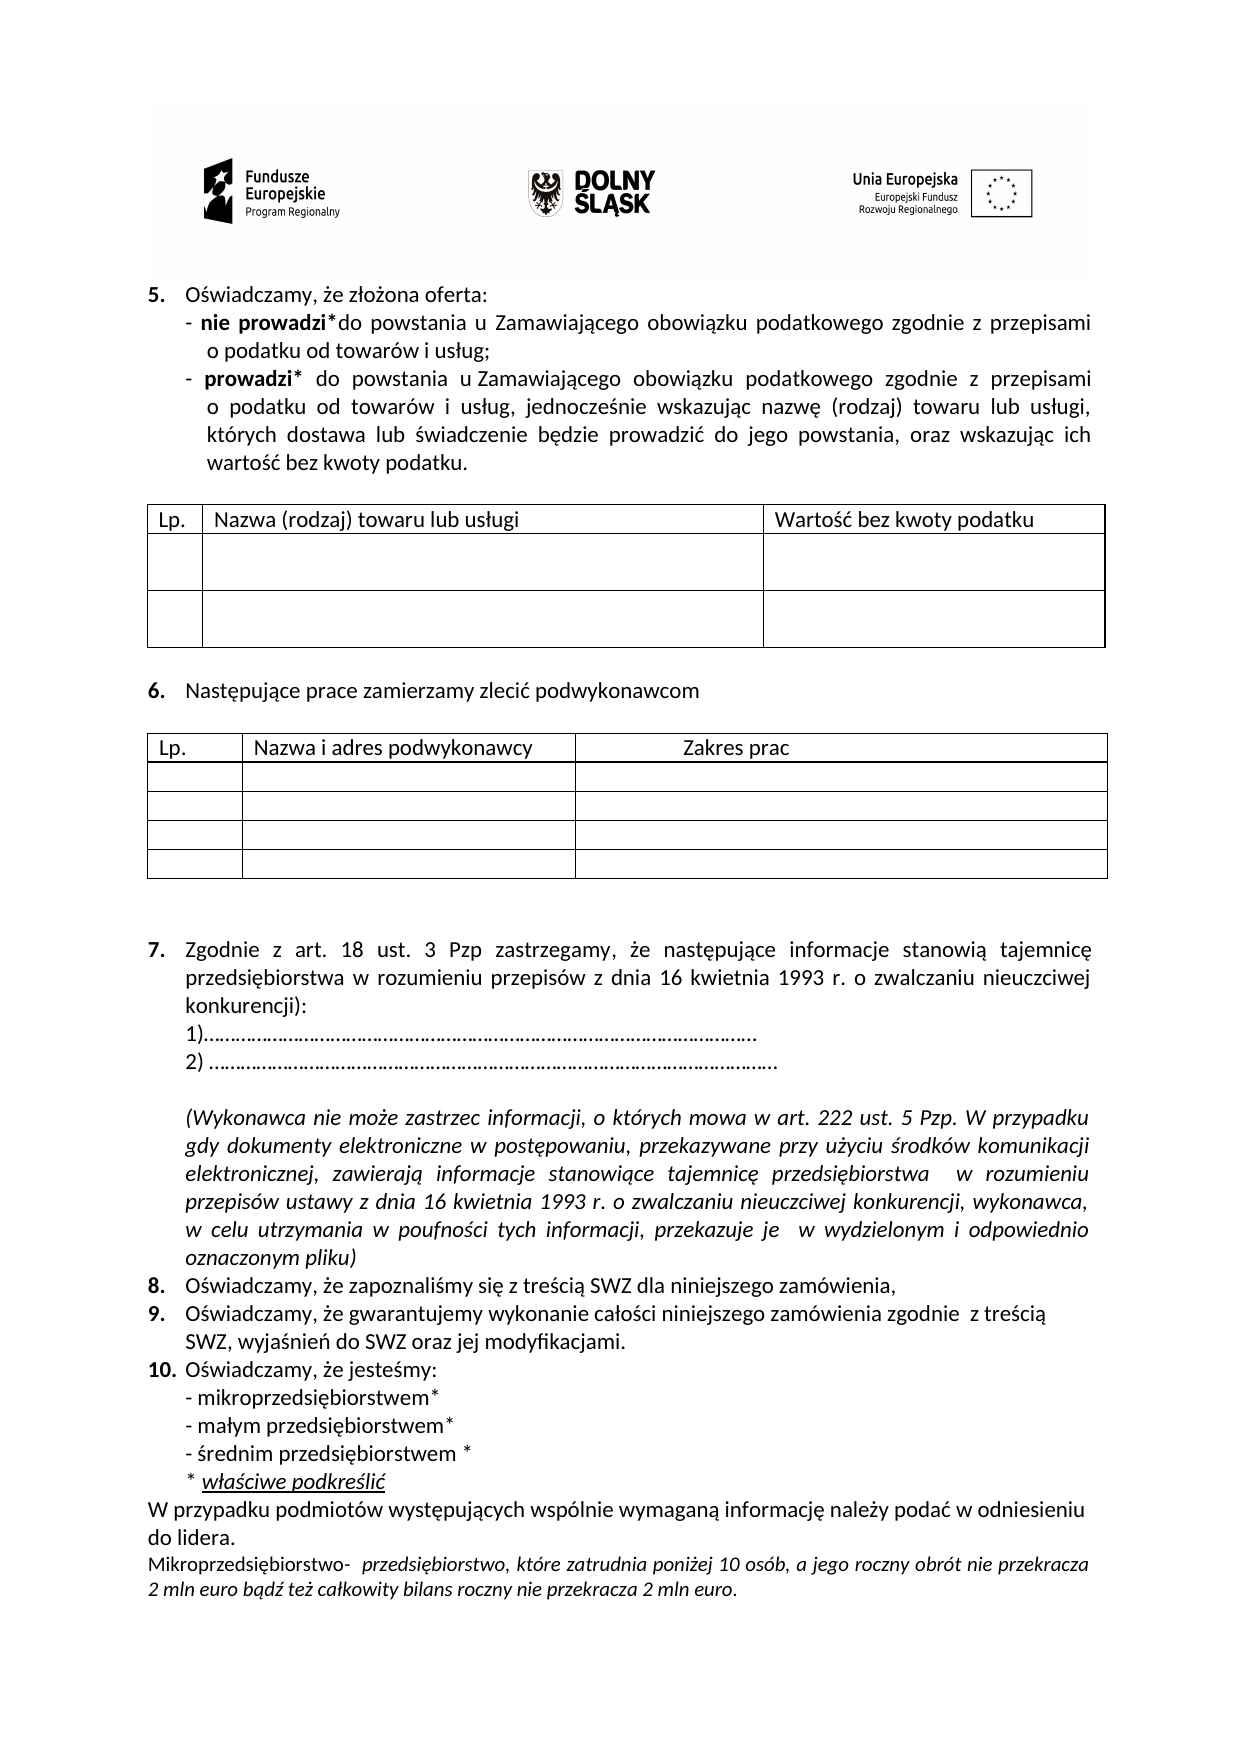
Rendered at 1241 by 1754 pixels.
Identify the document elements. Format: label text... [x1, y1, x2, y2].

table_cell [576, 763, 1107, 791]
list Oświadczamy, że gwarantujemy wykonanie całości niniejszego zamówienia zgodnie z treścią SWZ, wyjaśnień do SWZ oraz jej modyfikacjami. [148, 1299, 1093, 1355]
list Oświadczamy, że złożona oferta: [148, 148, 1093, 308]
table_header Lp. [148, 505, 202, 533]
list Zgodnie z art. 18 ust. 3 Pzp zastrzegamy, że następujące informacje stanowią tajemnicę przedsiębiorstwa w rozumieniu przepisów z dnia 16 kwietnia 1993 r. o zwalczaniu nieuczciwej konkurencji): 1)…………………………………………………………………………………………… 2) ……………………………………………………………………………………………… [148, 935, 1093, 1075]
table_cell [243, 763, 575, 791]
table_cell [243, 850, 575, 878]
table_header Zakres prac [576, 734, 1107, 761]
table_cell [576, 792, 1107, 819]
text - nie prowadzi*do powstania u Zamawiającego obowiązku podatkowego zgodnie z przepisami o podatku od towarów i usług; [185, 308, 1093, 364]
table_header Wartość bez kwoty podatku [764, 505, 1104, 533]
list - średnim przedsiębiorstwem * [185, 1439, 1093, 1467]
table_cell [203, 534, 763, 590]
table_cell [576, 821, 1107, 849]
list * właściwe podkreślić [185, 1467, 1093, 1495]
table_cell [764, 534, 1104, 590]
table_cell [148, 591, 202, 647]
list Mikroprzedsiębiorstwo- przedsiębiorstwo, które zatrudnia poniżej 10 osób, a jego roczny obrót nie przekracza 2 mln euro bądź też całkowity bilans roczny nie przekracza 2 mln euro. [738, 1551, 1093, 1602]
table_header Lp. [148, 734, 242, 761]
list Oświadczamy, że jesteśmy: [148, 1355, 1093, 1383]
table_cell [148, 821, 242, 849]
table_cell [148, 850, 242, 878]
list - mikroprzedsiębiorstwem* [185, 1383, 1093, 1411]
picture [147, 98, 1089, 280]
table_cell [148, 534, 202, 590]
list Oświadczamy, że zapoznaliśmy się z treścią SWZ dla niniejszego zamówienia, [148, 1271, 1093, 1299]
table_header Nazwa i adres podwykonawcy [243, 734, 575, 761]
table_cell [148, 763, 242, 791]
table_cell [203, 591, 763, 647]
list Następujące prace zamierzamy zlecić podwykonawcom [148, 676, 1093, 704]
text - prowadzi* do powstania u Zamawiającego obowiązku podatkowego zgodnie z przepisami o podatku od towarów i usług, jednocześnie wskazując nazwę (rodzaj) towaru lub usługi, których dostawa lub świadczenie będzie prowadzić do jego powstania, oraz wskazując ich wartość bez kwoty podatku. [185, 364, 1093, 476]
table_header Nazwa (rodzaj) towaru lub usługi [203, 505, 763, 533]
table_cell [764, 591, 1104, 647]
table_cell [243, 792, 575, 819]
text W przypadku podmiotów występujących wspólnie wymaganą informację należy podać w odniesieniu do lidera. [148, 1495, 1093, 1551]
table_cell [243, 821, 575, 849]
list - małym przedsiębiorstwem* [185, 1411, 1093, 1439]
table_cell [148, 792, 242, 819]
list (Wykonawca nie może zastrzec informacji, o których mowa w art. 222 ust. 5 Pzp. W przypadku gdy dokumenty elektroniczne w postępowaniu, przekazywane przy użyciu środków komunikacji elektronicznej, zawierają informacje stanowiące tajemnicę przedsiębiorstwa w rozumieniu przepisów ustawy z dnia 16 kwietnia 1993 r. o zwalczaniu nieuczciwej konkurencji, wykonawca, w celu utrzymania w poufności tych informacji, przekazuje je w wydzielonym i odpowiednio oznaczonym pliku) [185, 1075, 1093, 1271]
table_cell [576, 850, 1107, 878]
